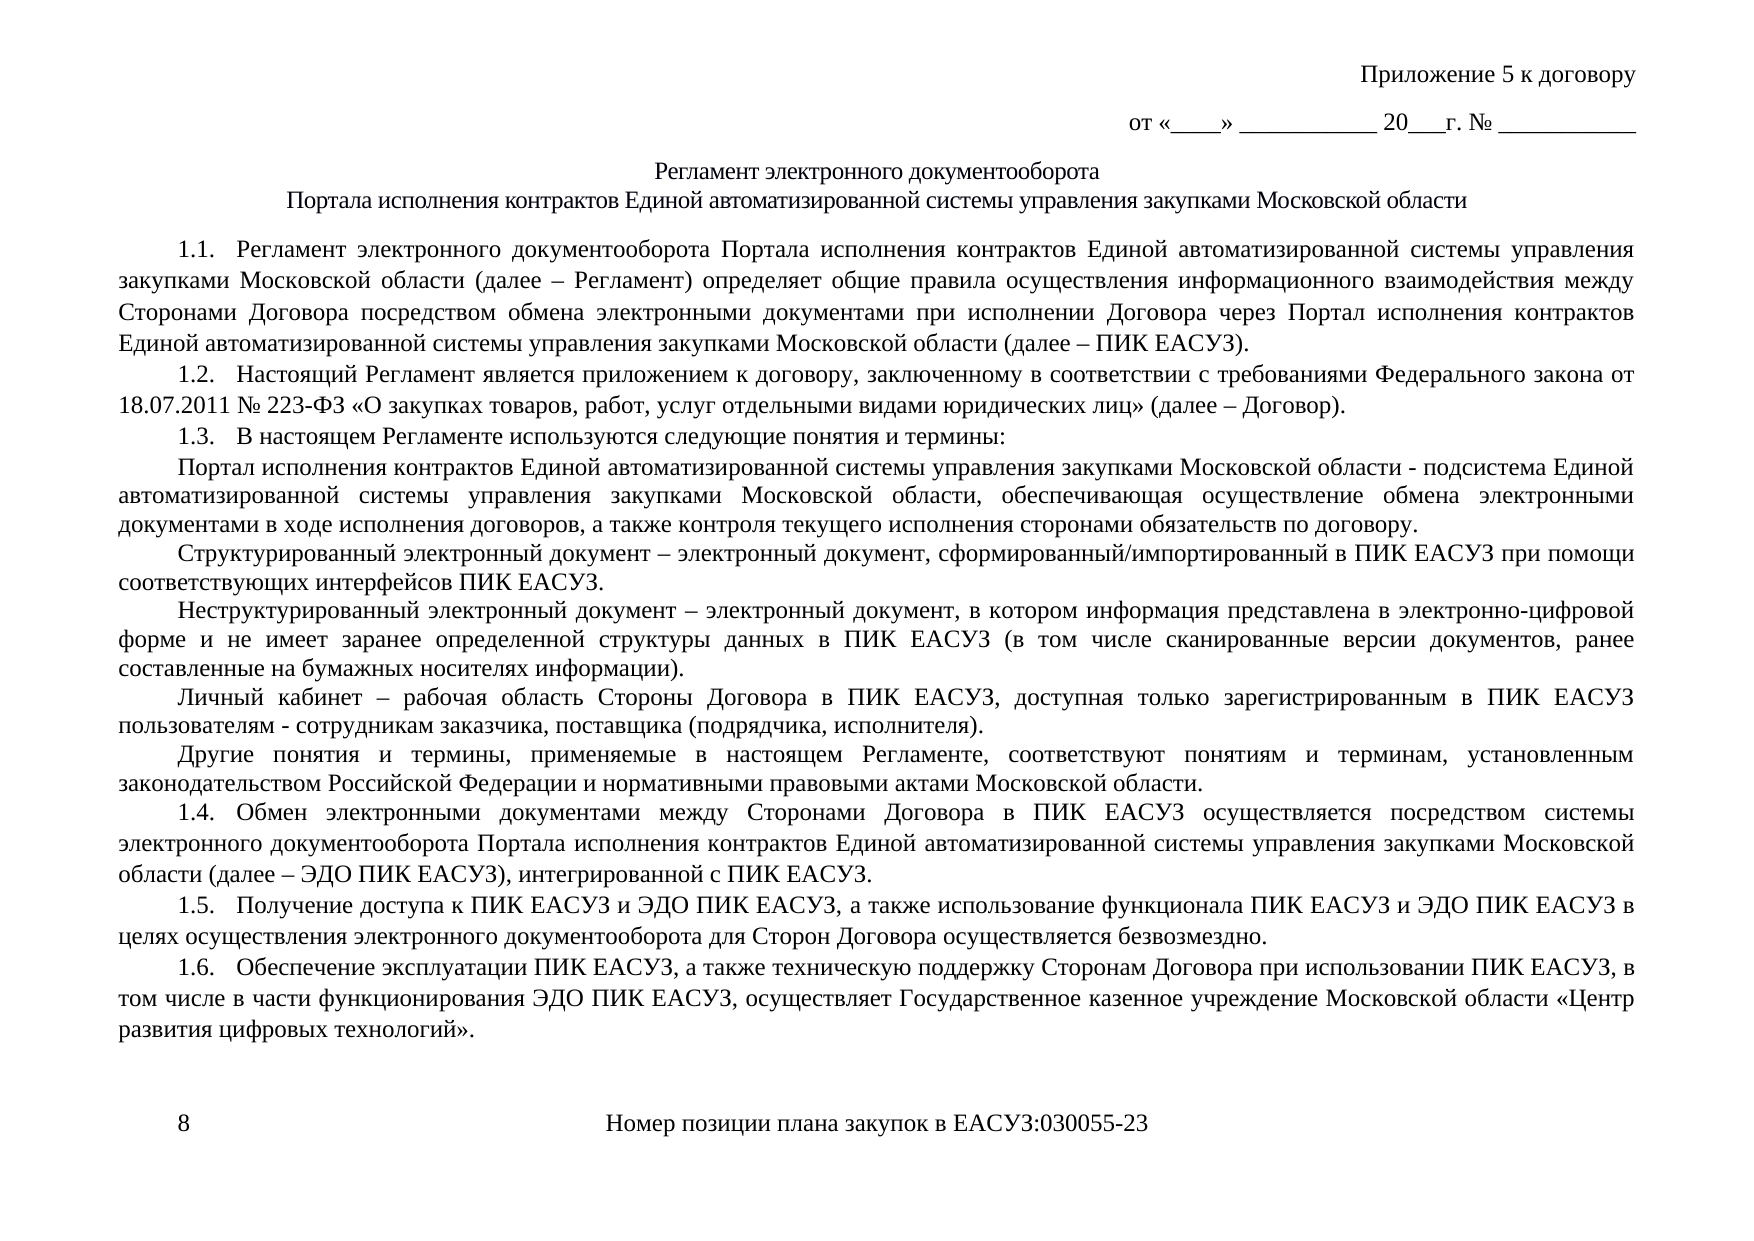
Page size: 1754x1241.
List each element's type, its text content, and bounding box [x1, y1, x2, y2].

text Приложение 5 к договору [118, 59, 1636, 88]
list Получение доступа к ПИК ЕАСУЗ и ЭДО ПИК ЕАСУЗ, а также использование функционала ПИК ЕАСУЗ и ЭДО ПИК ЕАСУЗ в целях осуществления электронного документооборота для Сторон Договора осуществляется безвозмездно. [118, 890, 1636, 950]
list Обеспечение эксплуатации ПИК ЕАСУЗ, а также техническую поддержку Сторонам Договора при использовании ПИК ЕАСУЗ, в том числе в части функционирования ЭДО ПИК ЕАСУЗ, осуществляет Государственное казенное учреждение Московской области «Центр развития цифровых технологий». [118, 952, 1636, 1043]
list Неструктурированный электронный документ – электронный документ, в котором информация представлена в электронно-цифровой форме и не имеет заранее определенной структуры данных в ПИК ЕАСУЗ (в том числе сканированные версии документов, ранее составленные на бумажных носителях информации). [118, 596, 1636, 682]
list Обмен электронными документами между Сторонами Договора в ПИК ЕАСУЗ осуществляется посредством системы электронного документооборота Портала исполнения контрактов Единой автоматизированной системы управления закупками Московской области (далее – ЭДО ПИК ЕАСУЗ), интегрированной с ПИК ЕАСУЗ. [118, 797, 1636, 888]
list Регламент электронного документооборота Портала исполнения контрактов Единой автоматизированной системы управления закупками Московской области (далее – Регламент) определяет общие правила осуществления информационного взаимодействия между Сторонами Договора посредством обмена электронными документами при исполнении Договора через Портал исполнения контрактов Единой автоматизированной системы управления закупками Московской области (далее – ПИК ЕАСУЗ). [118, 234, 1636, 356]
list В настоящем Регламенте используются следующие понятия и термины: [118, 421, 1636, 449]
list Личный кабинет – рабочая область Стороны Договора в ПИК ЕАСУЗ, доступная только зарегистрированным в ПИК ЕАСУЗ пользователям - сотрудникам заказчика, поставщика (подрядчика, исполнителя). [118, 682, 1636, 739]
text от «____» ___________ 20___г. № ___________ [118, 107, 1636, 135]
list Портал исполнения контрактов Единой автоматизированной системы управления закупками Московской области - подсистема Единой автоматизированной системы управления закупками Московской области, обеспечивающая осуществление обмена электронными документами в ходе исполнения договоров, а также контроля текущего исполнения сторонами обязательств по договору. [118, 452, 1636, 538]
list Настоящий Регламент является приложением к договору, заключенному в соответствии с требованиями Федерального закона от 18.07.2011 № 223-ФЗ «О закупках товаров, работ, услуг отдельными видами юридических лиц» (далее – Договор). [118, 359, 1636, 418]
subtitle Регламент электронного документооборота Портала исполнения контрактов Единой автоматизированной системы управления закупками Московской области [118, 156, 1636, 214]
list Структурированный электронный документ – электронный документ, сформированный/импортированный в ПИК ЕАСУЗ при помощи соответствующих интерфейсов ПИК ЕАСУЗ. [118, 538, 1636, 596]
list Другие понятия и термины, применяемые в настоящем Регламенте, соответствуют понятиям и терминам, установленным законодательством Российской Федерации и нормативными правовыми актами Московской области. [118, 739, 1636, 797]
